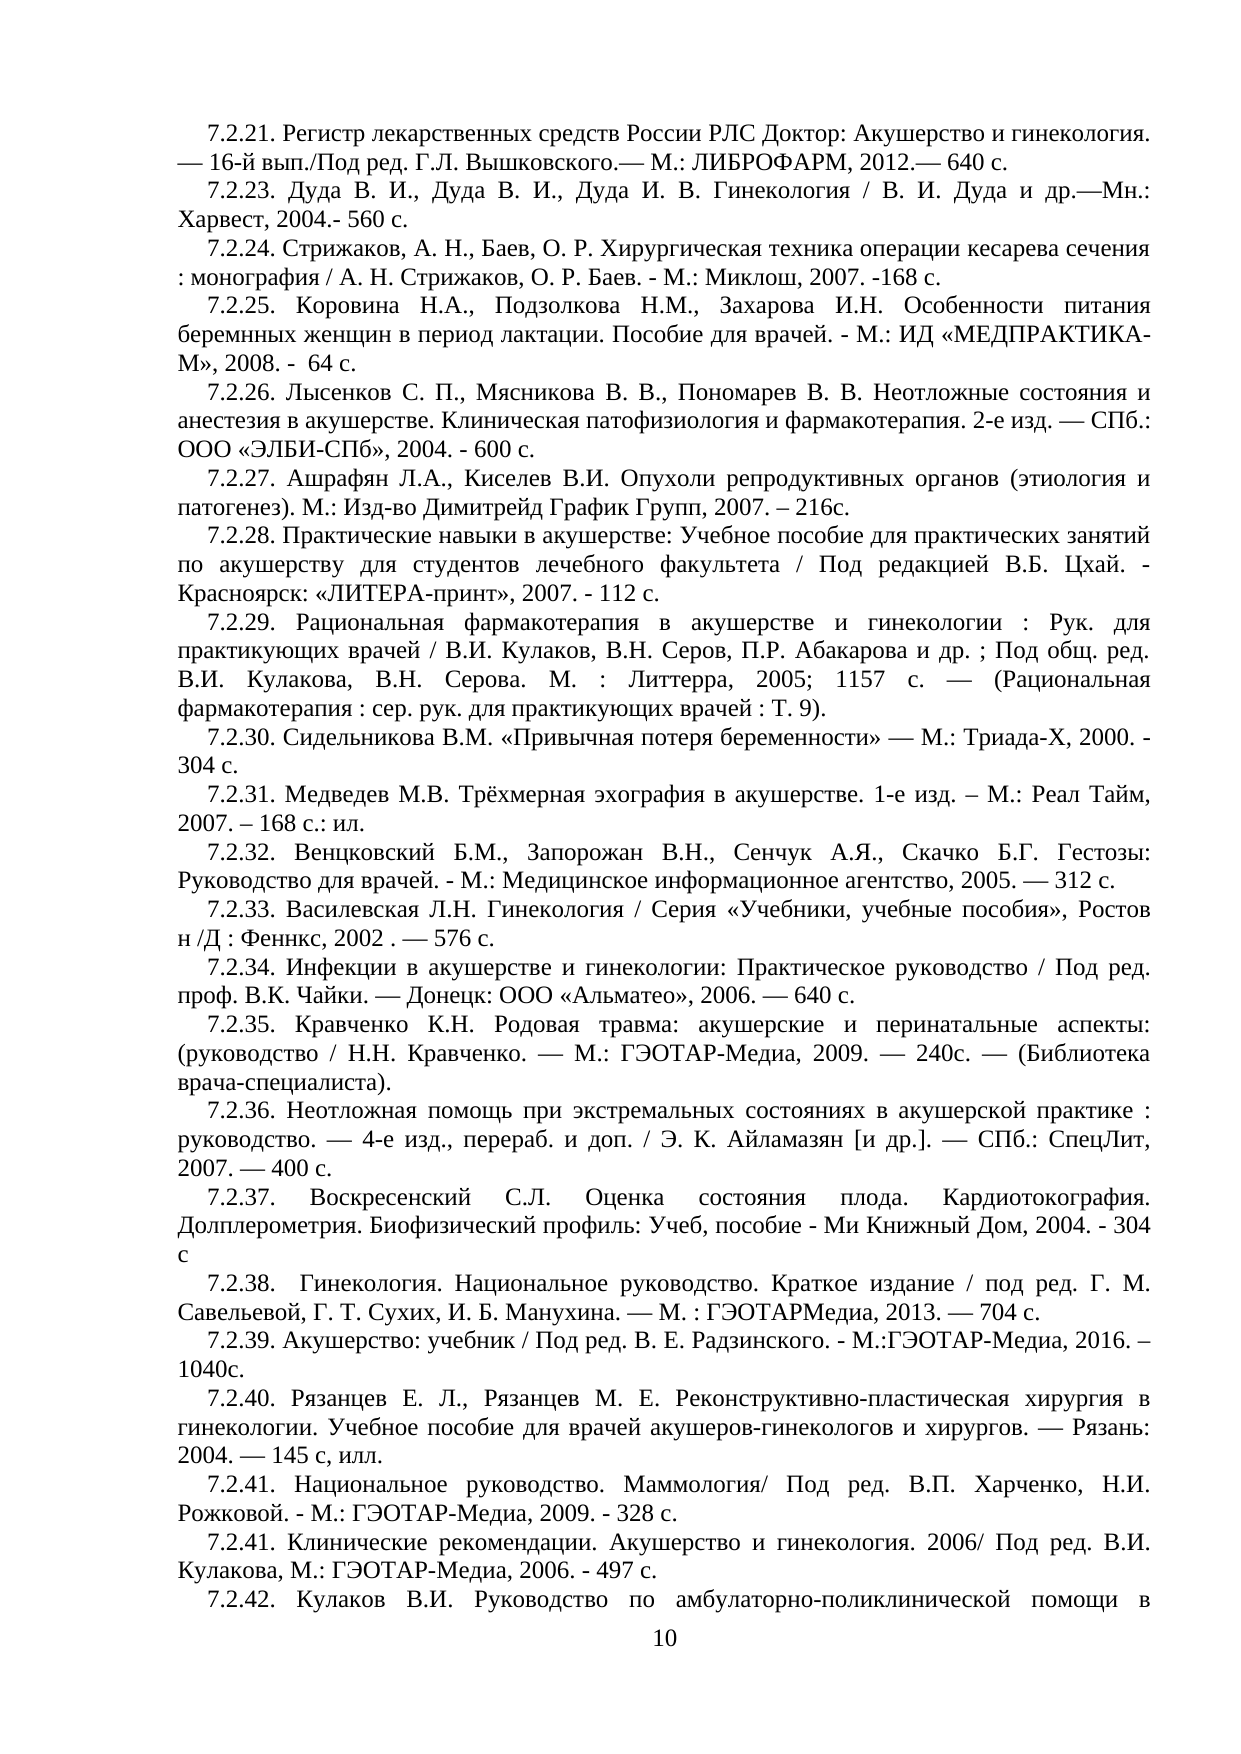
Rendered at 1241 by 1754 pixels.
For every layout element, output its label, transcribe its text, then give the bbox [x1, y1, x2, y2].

text 7.2.23. Дуда В. И., Дуда В. И., Дуда И. В. Гинекология / В. И. Дуда и др.—Мн.: Харвест, 2004.- 560 с. [177, 176, 1152, 233]
text 7.2.39. Акушерство: учебник / Под ред. В. Е. Радзинского. - М.:ГЭОТАР-Медиа, 2016. – 1040с. [177, 1326, 1152, 1383]
text 7.2.29. Рациональная фармакотерапия в акушерстве и гинекологии : Рук. для практикующих врачей / В.И. Кулаков, В.Н. Серов, П.Р. Абакарова и др. ; Под общ. ред. В.И. Кулакова, В.Н. Серова. М. : Литтерра, 2005; 1157 с. — (Рациональная фармакотерапия : сер. рук. для практикующих врачей : Т. 9). [177, 607, 1152, 722]
text 7.2.31. Медведев М.В. Трёхмерная эхография в акушерстве. 1-е изд. – М.: Реал Тайм, 2007. – 168 с.: ил. [177, 779, 1152, 837]
text 7.2.33. Василевская Л.Н. Гинекология / Серия «Учебники, учебные пособия», Ростов н /Д : Феннкс, 2002 . — 576 с. [177, 894, 1152, 952]
text 7.2.41. Клинические рекомендации. Акушерство и гинекология. 2006/ Под ред. В.И. Кулакова, М.: ГЭОТАР-Медиа, 2006. - 497 с. [177, 1527, 1152, 1584]
text 7.2.21. Регистр лекарственных средств России РЛС Доктор: Акушерство и гинекология. — 16-й вып./Под ред. Г.Л. Вышковского.— М.: ЛИБРОФАРМ, 2012.— 640 с. [177, 118, 1152, 176]
text 7.2.38. Гинекология. Национальное руководство. Краткое издание / под ред. Г. М. Савельевой, Г. Т. Сухих, И. Б. Манухина. — М. : ГЭОТАРМедиа, 2013. — 704 с. [177, 1268, 1152, 1326]
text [177, 1584, 1152, 1613]
text 7.2.32. Венцковский Б.М., Запорожан В.Н., Сенчук А.Я., Скачко Б.Г. Гестозы: Руководство для врачей. - М.: Медицинское информационное агентство, 2005. — 312 с. [177, 837, 1152, 894]
text 7.2.26. Лысенков С. П., Мясникова В. В., Пономарев В. В. Неотложные состояния и анестезия в акушерстве. Клиническая патофизиология и фармакотерапия. 2-е изд. — СПб.: ООО «ЭЛБИ-СПб», 2004. - 600 с. [177, 377, 1152, 463]
text 7.2.27. Ашрафян Л.А., Киселев В.И. Опухоли репродуктивных органов (этиология и патогенез). М.: Изд-во Димитрейд График Групп, 2007. – 216с. [177, 463, 1152, 521]
text 7.2.40. Рязанцев Е. Л., Рязанцев М. Е. Реконструктивно-пластическая хирургия в гинекологии. Учебное пособие для врачей акушеров-гинекологов и хирургов. — Рязань: 2004. — 145 с, илл. [177, 1383, 1152, 1469]
text 7.2.28. Практические навыки в акушерстве: Учебное пособие для практических занятий по акушерству для студентов лечебного факультета / Под редакцией В.Б. Цхай. - Красноярск: «ЛИТЕРА-принт», 2007. - 112 с. [177, 521, 1152, 607]
text 7.2.36. Неотложная помощь при экстремальных состояниях в акушерской практике : руководство. — 4-е изд., перераб. и доп. / Э. К. Айламазян [и др.]. — СПб.: СпецЛит, 2007. — 400 с. [177, 1096, 1152, 1182]
text 7.2.24. Стрижаков, А. Н., Баев, О. Р. Хирургическая техника операции кесарева сечения : монография / А. Н. Стрижаков, О. Р. Баев. - М.: Миклош, 2007. -168 с. [177, 233, 1152, 291]
text 7.2.30. Сидельникова В.М. «Привычная потеря беременности» — М.: Триада-Х, 2000. - 304 с. [177, 722, 1152, 779]
text 7.2.41. Национальное руководство. Маммология/ Под ред. В.П. Харченко, Н.И. Рожковой. - М.: ГЭОТАР-Медиа, 2009. - 328 с. [177, 1469, 1152, 1527]
text 7.2.35. Кравченко К.Н. Родовая травма: акушерские и перинатальные аспекты: (руководство / Н.Н. Кравченко. — М.: ГЭОТАР-Медиа, 2009. — 240с. — (Библиотека врача-специалиста). [177, 1009, 1152, 1096]
text 7.2.34. Инфекции в акушерстве и гинекологии: Практическое руководство / Под ред. проф. В.К. Чайки. — Донецк: ООО «Альматео», 2006. — 640 с. [177, 952, 1152, 1009]
text 7.2.37. Воскресенский С.Л. Оценка состояния плода. Кардиотокография. Долплерометрия. Биофизический профиль: Учеб, пособие - Ми Книжный Дом, 2004. - 304 с [177, 1182, 1152, 1268]
text 7.2.25. Коровина Н.А., Подзолкова Н.М., Захарова И.Н. Особенности питания беремнных женщин в период лактации. Пособие для врачей. - М.: ИД «МЕДПРАКТИКА-М», 2008. - 64 с. [177, 291, 1152, 377]
